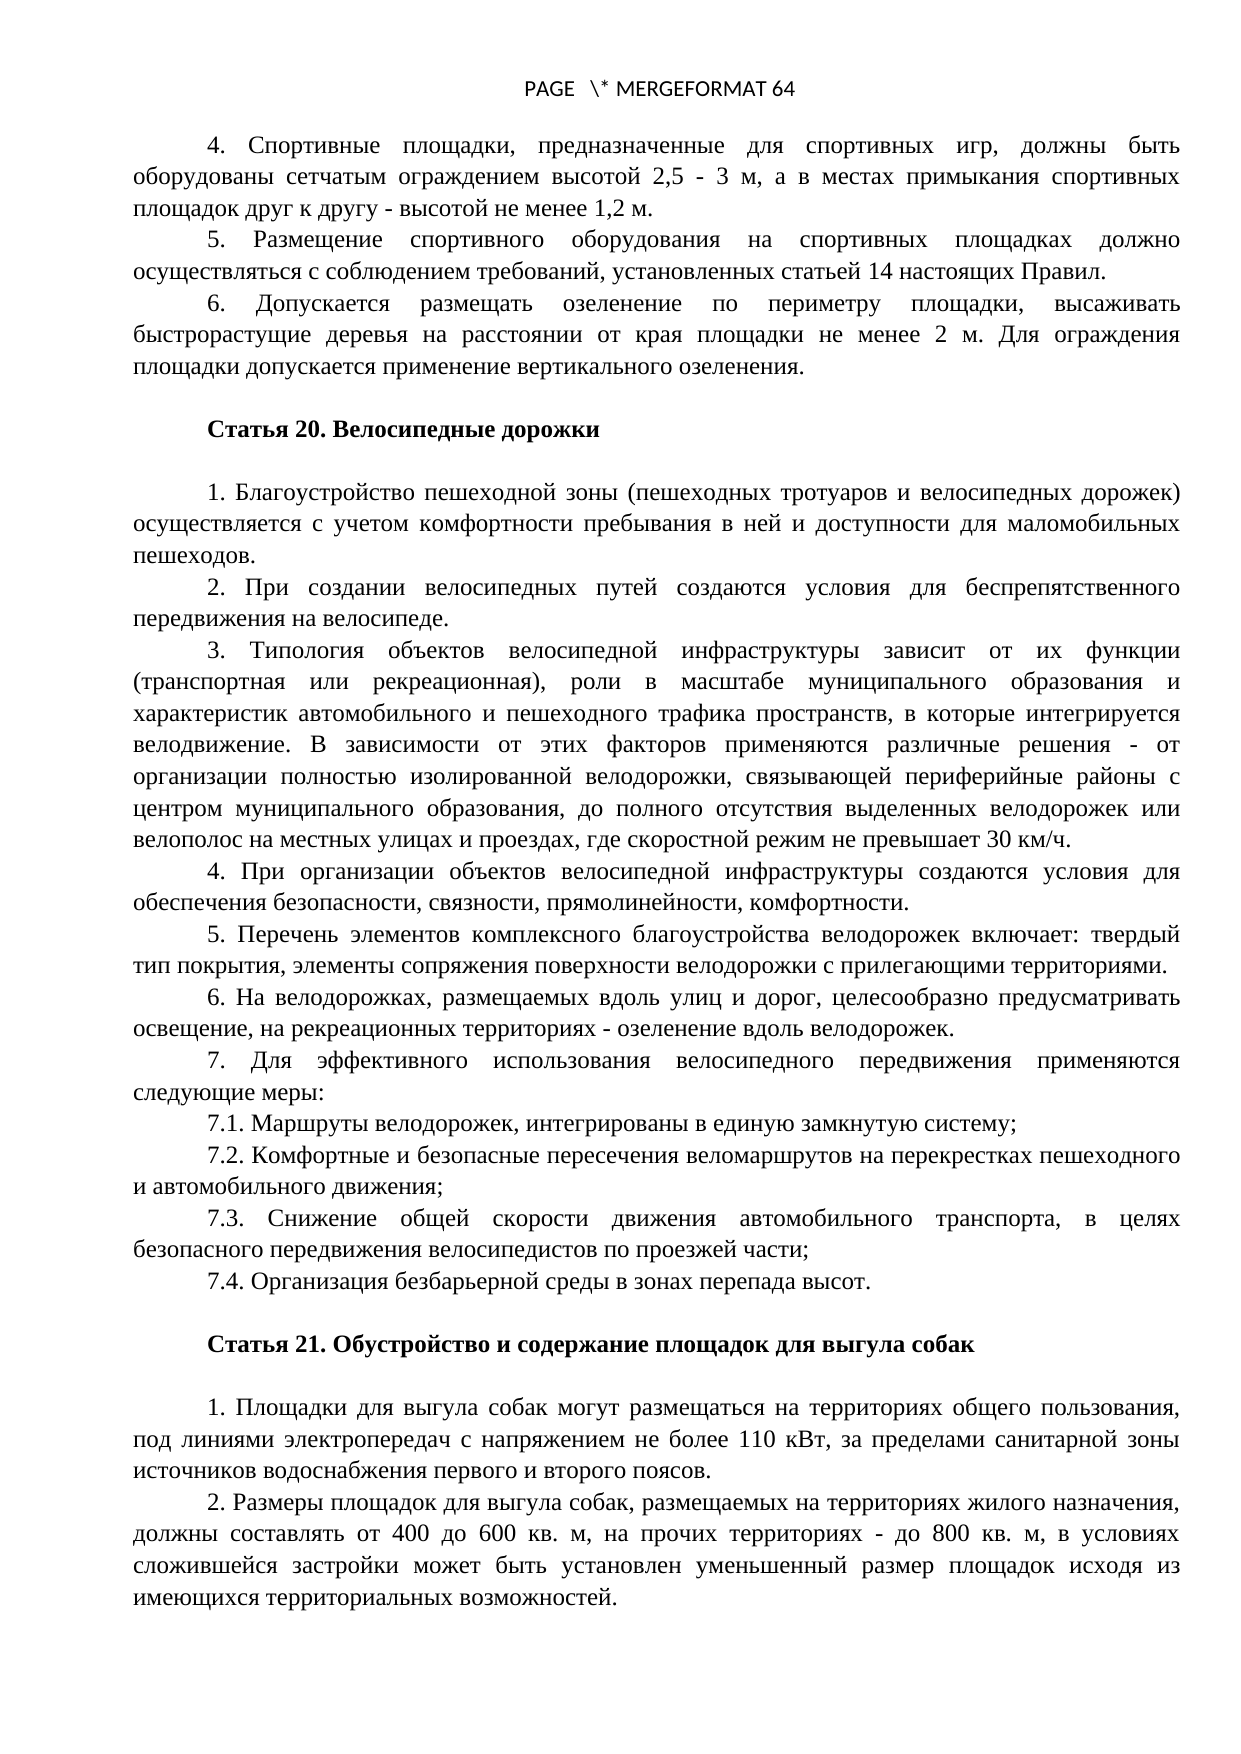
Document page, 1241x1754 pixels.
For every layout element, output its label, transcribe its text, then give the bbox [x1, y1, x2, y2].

text 6. Допускается размещать озеленение по периметру площадки, высаживать быстрорастущие деревья на расстоянии от края площадки не менее 2 м. Для ограждения площадки допускается применение вертикального озеленения. [133, 288, 1181, 379]
text 2. Размеры площадок для выгула собак, размещаемых на территориях жилого назначения, должны составлять от 400 до 600 кв. м, на прочих территориях - до 800 кв. м, в условиях сложившейся застройки может быть установлен уменьшенный размер площадок исходя из имеющихся территориальных возможностей. [133, 1487, 1181, 1610]
text 7.3. Снижение общей скорости движения автомобильного транспорта, в целях безопасного передвижения велосипедистов по проезжей части; [133, 1203, 1181, 1263]
text 1. Площадки для выгула собак могут размещаться на территориях общего пользования, под линиями электропередач с напряжением не более 110 кВт, за пределами санитарной зоны источников водоснабжения первого и второго поясов. [133, 1392, 1181, 1484]
text 3. Типология объектов велосипедной инфраструктуры зависит от их функции (транспортная или рекреационная), роли в масштабе муниципального образования и характеристик автомобильного и пешеходного трафика пространств, в которые интегрируется велодвижение. В зависимости от этих факторов применяются различные решения - от организации полностью изолированной велодорожки, связывающей периферийные районы с центром муниципального образования, до полного отсутствия выделенных велодорожек или велополос на местных улицах и проездах, где скоростной режим не превышает 30 км/ч. [133, 635, 1181, 853]
text 4. Спортивные площадки, предназначенные для спортивных игр, должны быть оборудованы сетчатым ограждением высотой 2,5 - 3 м, а в местах примыкания спортивных площадок друг к другу - высотой не менее 1,2 м. [133, 130, 1181, 222]
text Статья 21. Обустройство и содержание площадок для выгула собак [133, 1329, 1181, 1358]
text 5. Размещение спортивного оборудования на спортивных площадках должно осуществляться с соблюдением требований, установленных статьей 14 настоящих Правил. [133, 224, 1181, 285]
text 5. Перечень элементов комплексного благоустройства велодорожек включает: твердый тип покрытия, элементы сопряжения поверхности велодорожки с прилегающими территориями. [133, 919, 1181, 979]
text 1. Благоустройство пешеходной зоны (пешеходных тротуаров и велосипедных дорожек) осуществляется с учетом комфортности пребывания в ней и доступности для маломобильных пешеходов. [133, 477, 1181, 569]
text 7.4. Организация безбарьерной среды в зонах перепада высот. [133, 1266, 1181, 1295]
text Статья 20. Велосипедные дорожки [133, 414, 1181, 443]
text 7.1. Маршруты велодорожек, интегрированы в единую замкнутую систему; [133, 1108, 1181, 1137]
text 4. При организации объектов велосипедной инфраструктуры создаются условия для обеспечения безопасности, связности, прямолинейности, комфортности. [133, 856, 1181, 916]
text 6. На велодорожках, размещаемых вдоль улиц и дорог, целесообразно предусматривать освещение, на рекреационных территориях - озеленение вдоль велодорожек. [133, 982, 1181, 1042]
text 2. При создании велосипедных путей создаются условия для беспрепятственного передвижения на велосипеде. [133, 572, 1181, 632]
text 7.2. Комфортные и безопасные пересечения веломаршрутов на перекрестках пешеходного и автомобильного движения; [133, 1140, 1181, 1200]
text 7. Для эффективного использования велосипедного передвижения применяются следующие меры: [133, 1045, 1181, 1105]
